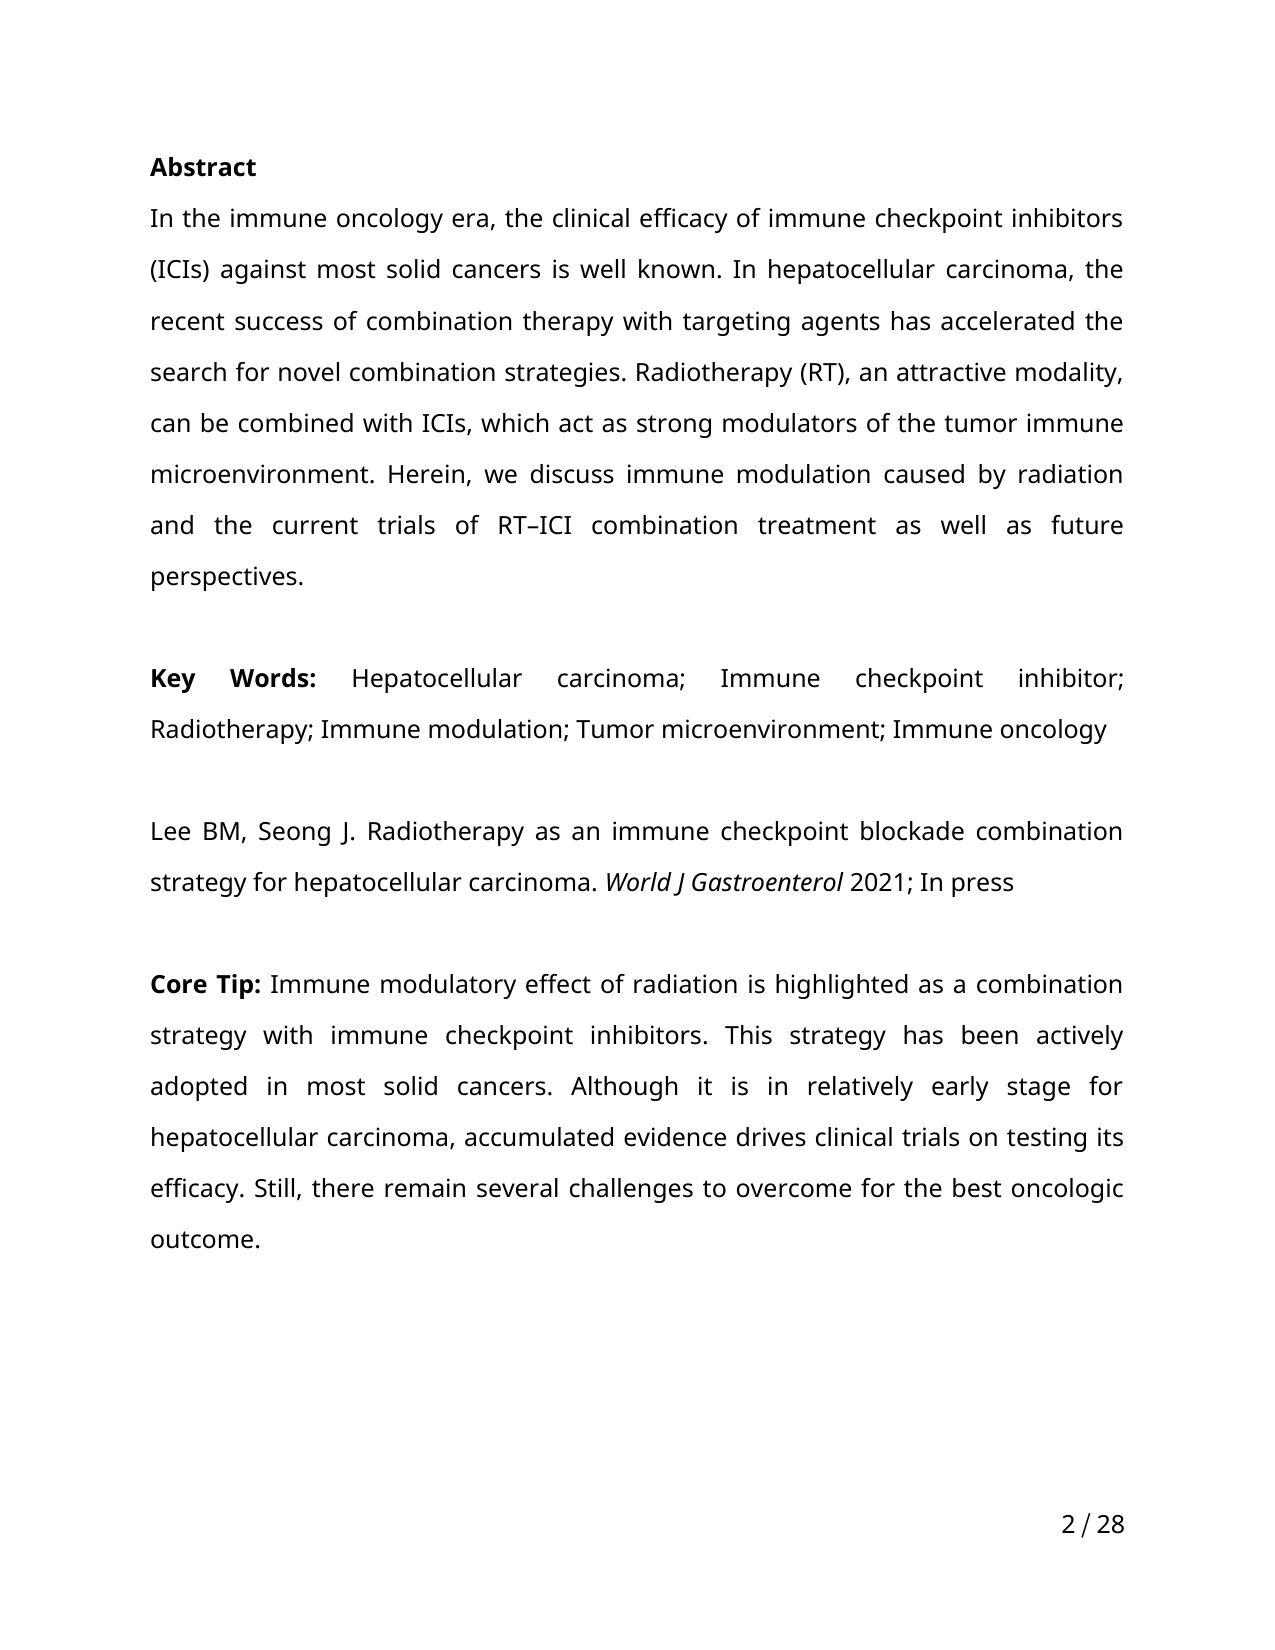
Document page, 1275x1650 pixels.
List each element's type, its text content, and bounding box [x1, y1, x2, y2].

text In the immune oncology era, the clinical efficacy of immune checkpoint inhibitors (ICIs) against most solid cancers is well known. In hepatocellular carcinoma, the recent success of combination therapy with targeting agents has accelerated the search for novel combination strategies. Radiotherapy (RT), an attractive modality, can be combined with ICIs, which act as strong modulators of the tumor immune microenvironment. Herein, we discuss immune modulation caused by radiation and the current trials of RT–ICI combination treatment as well as future perspectives. [150, 201, 1125, 592]
text Lee BM, Seong J. Radiotherapy as an immune checkpoint blockade combination strategy for hepatocellular carcinoma. World J Gastroenterol 2021; In press [150, 813, 1125, 899]
text Core Tip: Immune modulatory effect of radiation is highlighted as a combination strategy with immune checkpoint inhibitors. This strategy has been actively adopted in most solid cancers. Although it is in relatively early stage for hepatocellular carcinoma, accumulated evidence drives clinical trials on testing its efficacy. Still, there remain several challenges to overcome for the best oncologic outcome. [150, 967, 1125, 1256]
text Key Words: Hepatocellular carcinoma; Immune checkpoint inhibitor; Radiotherapy; Immune modulation; Tumor microenvironment; Immune oncology [150, 660, 1125, 746]
text Abstract [150, 150, 1125, 184]
